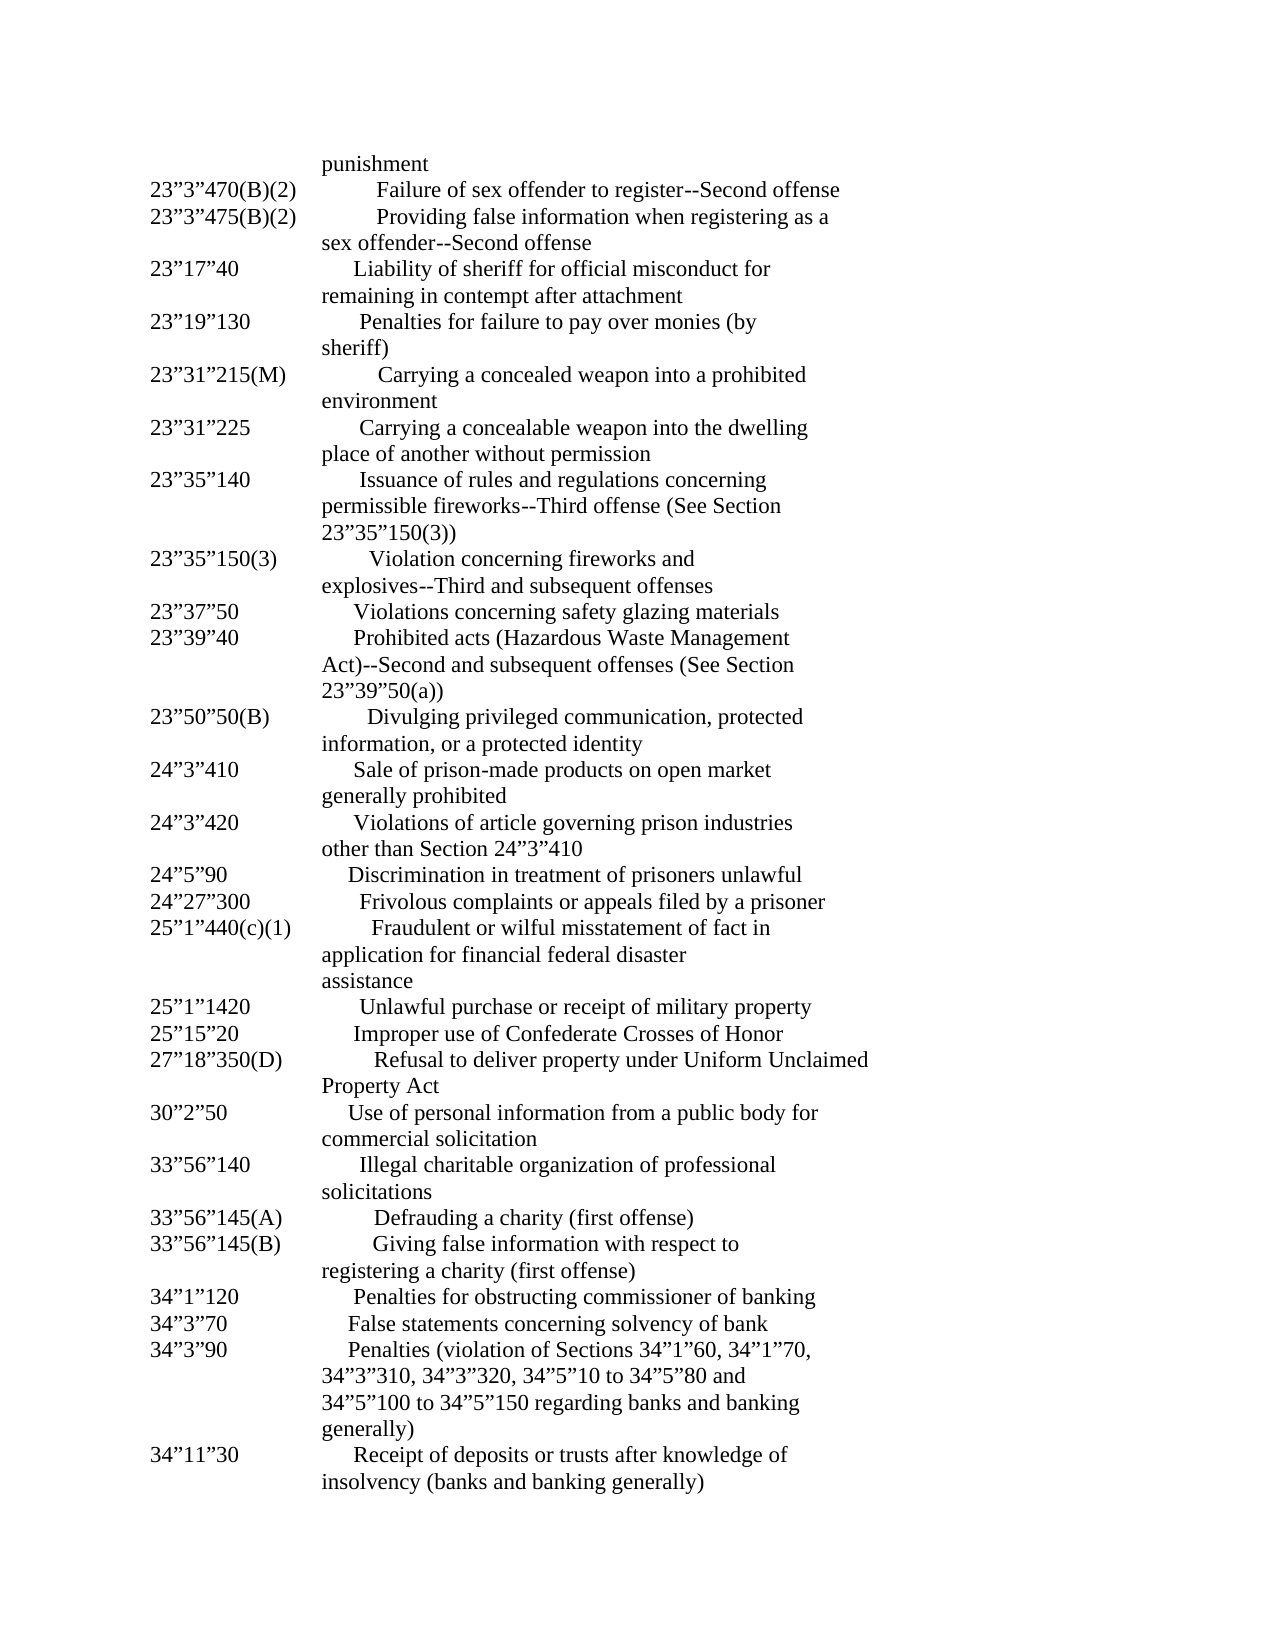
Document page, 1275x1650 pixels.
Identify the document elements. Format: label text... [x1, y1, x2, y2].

text permissible fireworks--Third offense (See Section [150, 493, 1125, 519]
text generally prohibited [150, 782, 1125, 809]
text 34”5”100 to 34”5”150 regarding banks and banking [150, 1389, 1125, 1415]
text 24”27”300 Frivolous complaints or appeals filed by a prisoner [150, 888, 1125, 914]
text 23”39”50(a)) [150, 677, 1125, 703]
text 24”5”90 Discrimination in treatment of prisoners unlawful [150, 862, 1125, 888]
text 33”56”145(B) Giving false information with respect to [150, 1231, 1125, 1257]
text 23”31”225 Carrying a concealable weapon into the dwelling [150, 413, 1125, 440]
text 23”31”215(M) Carrying a concealed weapon into a prohibited [150, 361, 1125, 387]
text 34”3”310, 34”3”320, 34”5”10 to 34”5”80 and [150, 1362, 1125, 1389]
text 23”39”40 Prohibited acts (Hazardous Waste Management [150, 624, 1125, 651]
text generally) [150, 1415, 1125, 1441]
text 23”37”50 Violations concerning safety glazing materials [150, 598, 1125, 624]
text 34”1”120 Penalties for obstructing commissioner of banking [150, 1283, 1125, 1309]
text commercial solicitation [150, 1125, 1125, 1151]
text 33”56”140 Illegal charitable organization of professional [150, 1151, 1125, 1178]
text registering a charity (first offense) [150, 1257, 1125, 1283]
text information, or a protected identity [150, 730, 1125, 756]
text 23”50”50(B) Divulging privileged communication, protected [150, 703, 1125, 730]
text other than Section 24”3”410 [150, 835, 1125, 862]
text remaining in contempt after attachment [150, 282, 1125, 308]
text 23”3”475(B)(2) Providing false information when registering as a [150, 203, 1125, 229]
text 24”3”420 Violations of article governing prison industries [150, 809, 1125, 835]
text 23”17”40 Liability of sheriff for official misconduct for [150, 255, 1125, 282]
text 34”3”90 Penalties (violation of Sections 34”1”60, 34”1”70, [150, 1336, 1125, 1362]
text explosives--Third and subsequent offenses [150, 572, 1125, 598]
text application for financial federal disaster [150, 941, 1125, 967]
text 33”56”145(A) Defrauding a charity (first offense) [150, 1204, 1125, 1231]
text 23”35”150(3)) [150, 519, 1125, 545]
text 23”35”140 Issuance of rules and regulations concerning [150, 466, 1125, 493]
text 23”19”130 Penalties for failure to pay over monies (by [150, 308, 1125, 334]
text 23”3”470(B)(2) Failure of sex offender to register--Second offense [150, 176, 1125, 203]
text insolvency (banks and banking generally) [150, 1468, 1125, 1494]
text sex offender--Second offense [150, 229, 1125, 255]
text environment [150, 387, 1125, 413]
text 34”3”70 False statements concerning solvency of bank [150, 1309, 1125, 1336]
text 23”35”150(3) Violation concerning fireworks and [150, 545, 1125, 572]
text 25”15”20 Improper use of Confederate Crosses of Honor [150, 1020, 1125, 1046]
text 24”3”410 Sale of prison-made products on open market [150, 756, 1125, 782]
text 30”2”50 Use of personal information from a public body for [150, 1099, 1125, 1125]
text Act)--Second and subsequent offenses (See Section [150, 651, 1125, 677]
text 25”1”440(c)(1) Fraudulent or wilful misstatement of fact in [150, 914, 1125, 941]
text assistance [150, 967, 1125, 993]
text 27”18”350(D) Refusal to deliver property under Uniform Unclaimed [150, 1046, 1125, 1072]
text 34”11”30 Receipt of deposits or trusts after knowledge of [150, 1441, 1125, 1468]
text Property Act [150, 1072, 1125, 1099]
text solicitations [150, 1178, 1125, 1204]
text 25”1”1420 Unlawful purchase or receipt of military property [150, 993, 1125, 1020]
text punishment [150, 150, 1125, 176]
text sheriff) [150, 334, 1125, 361]
text place of another without permission [150, 440, 1125, 466]
